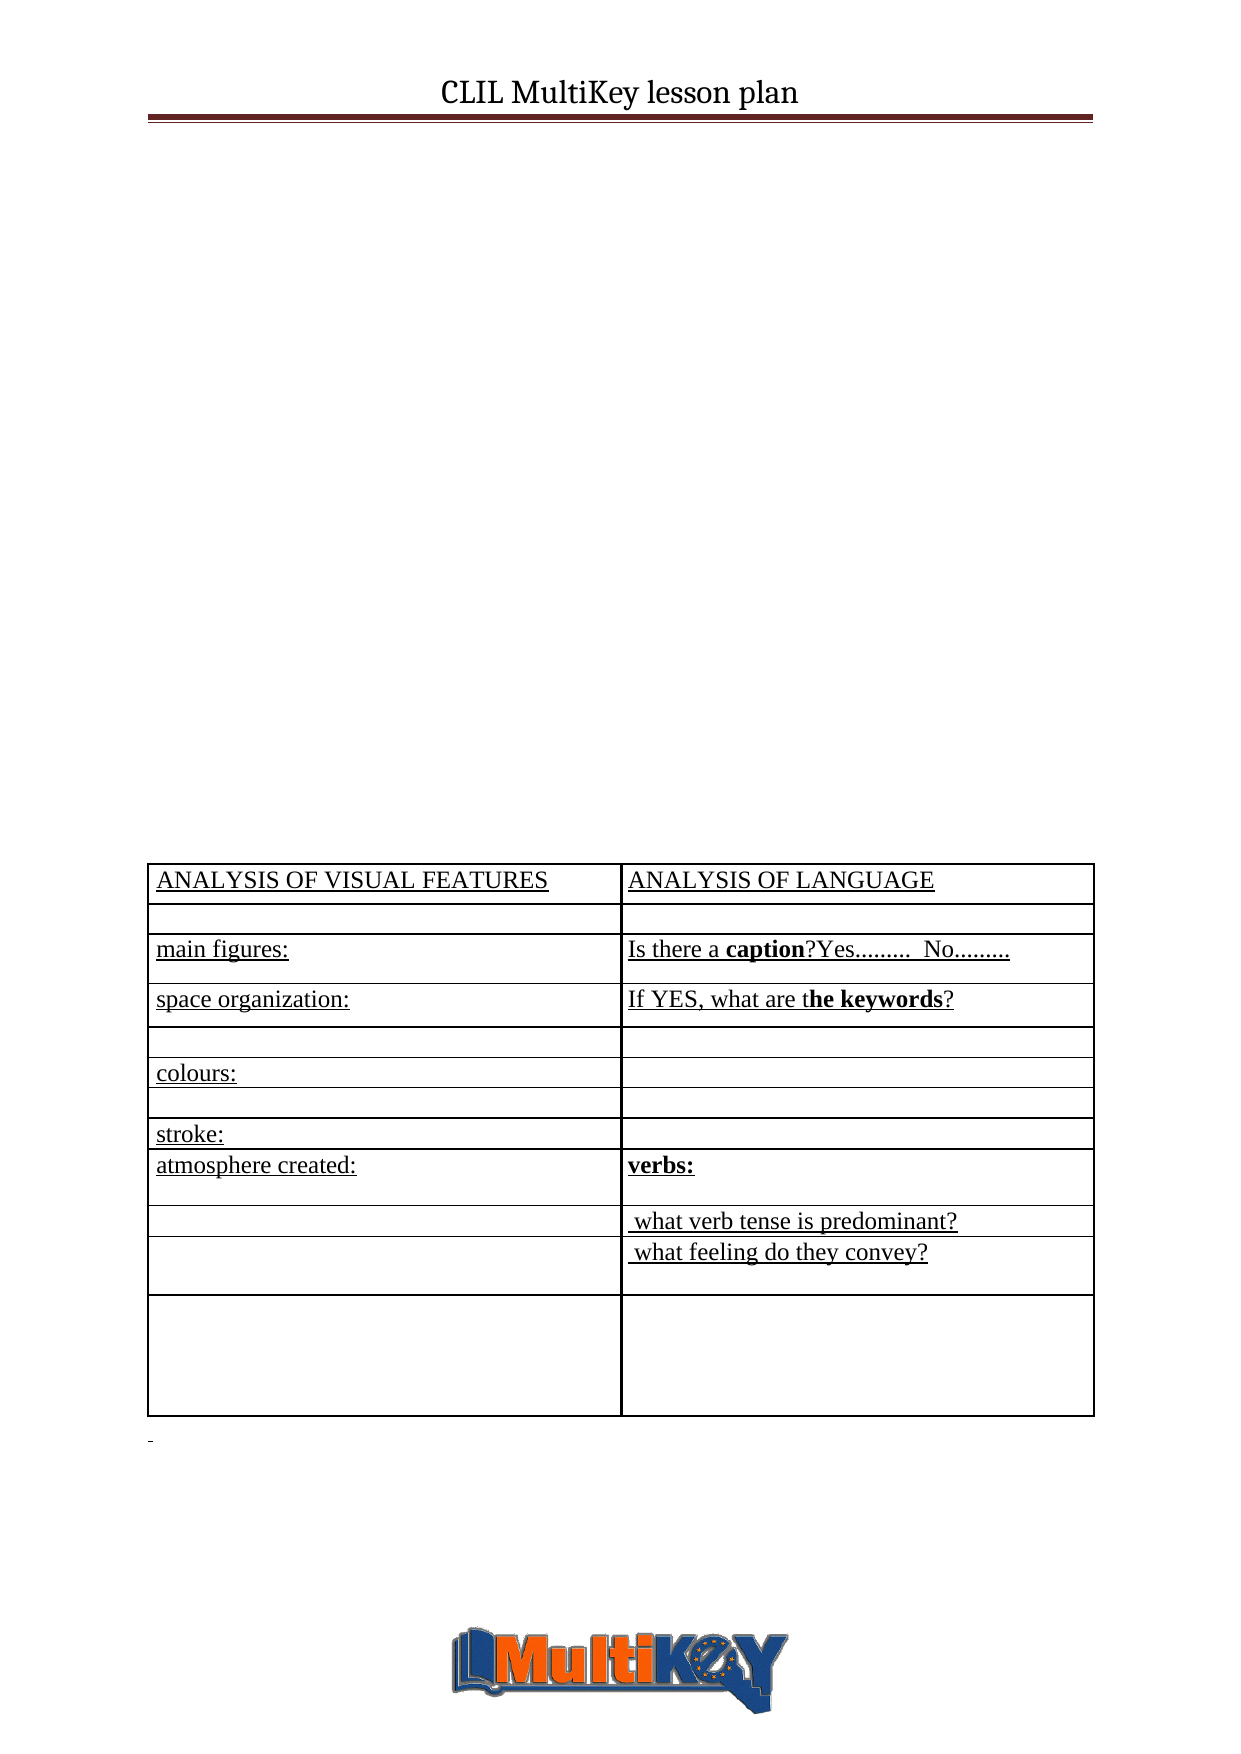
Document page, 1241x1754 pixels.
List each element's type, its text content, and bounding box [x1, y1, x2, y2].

table_cell [623, 905, 1093, 932]
table_cell If YES, what are t​he key­words​? [623, 984, 1093, 1026]
table_cell [623, 1296, 1093, 1415]
table_cell [149, 1206, 620, 1236]
table_cell atmosphere created: [149, 1150, 620, 1204]
table_header ANALYSIS OF LANGUAGE [623, 865, 1093, 903]
table_cell ­ [623, 1088, 1093, 1117]
table_cell main figures: [149, 935, 620, 982]
table_cell [149, 1088, 620, 1117]
table_cell [149, 905, 620, 932]
table_cell ­ what feeling do they convey? [623, 1237, 1093, 1294]
table_cell verbs: [623, 1150, 1093, 1204]
table_cell ­ what verb tense is predominant? [623, 1206, 1093, 1236]
table_cell space organization: [149, 984, 620, 1026]
table_cell [149, 1237, 620, 1294]
table_cell Is there a ​caption​?Yes......... No......... [623, 935, 1093, 982]
table_header ANALYSIS OF VISUAL FEATURES [149, 865, 620, 903]
picture [449, 1623, 791, 1719]
table_cell colours: [149, 1058, 620, 1087]
table_cell [149, 1296, 620, 1415]
table_cell stroke: [149, 1119, 620, 1148]
table_cell ­ [623, 1058, 1093, 1087]
table_cell ­ [623, 1119, 1093, 1148]
table_cell [149, 1028, 620, 1056]
table_cell ­ [623, 1028, 1093, 1056]
